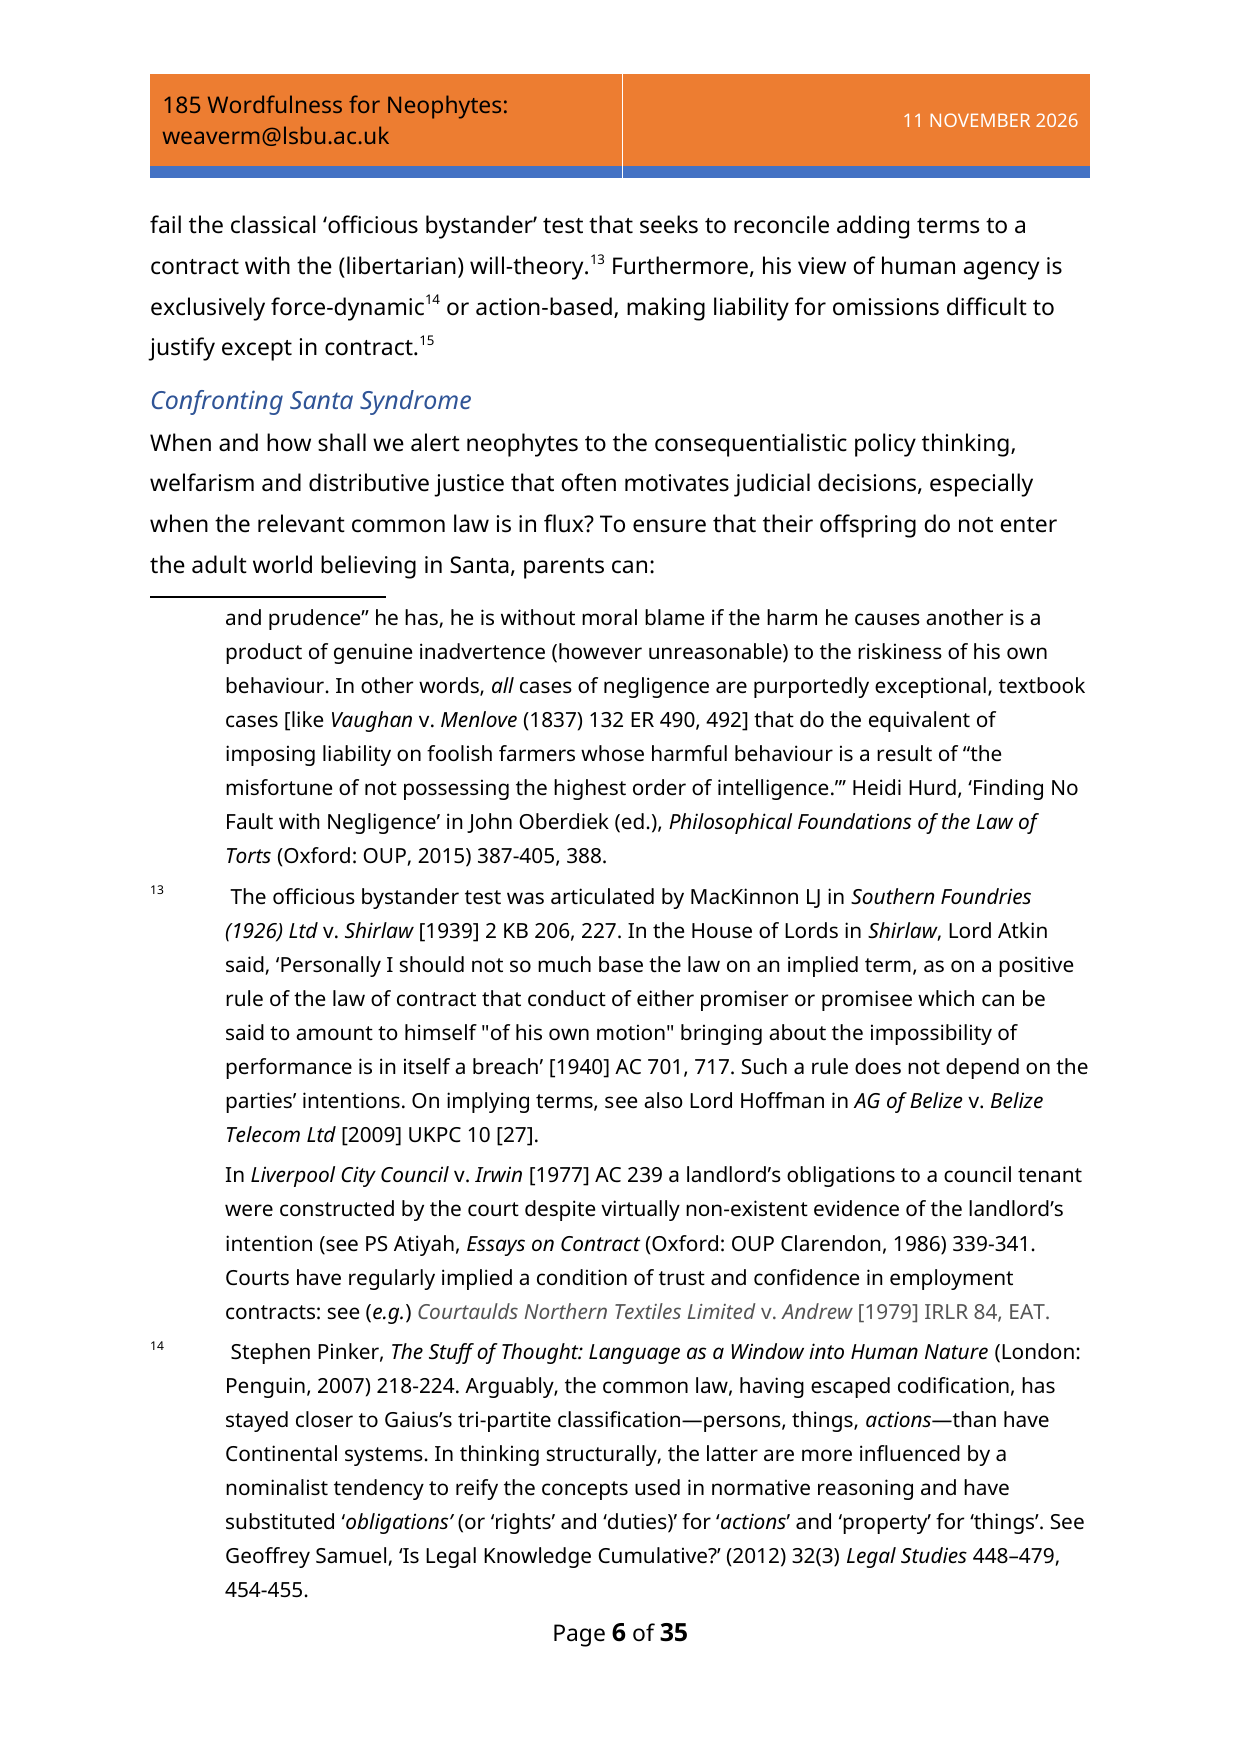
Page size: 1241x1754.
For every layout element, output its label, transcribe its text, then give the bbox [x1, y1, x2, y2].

subtitle Confronting Santa Syndrome [150, 382, 1090, 416]
text When and how shall we alert neophytes to the consequentialistic policy thinking, welfarism and distributive justice that often motivates judicial decisions, especially when the relevant common law is in flux? To ensure that their offspring do not enter the adult world believing in Santa, parents can: [150, 427, 1090, 580]
text This armchair fiat makes strangers to the ‘law of obligations’ of: stricter liabilities in tort (including vicarious liability); and the implication of contractual terms that would fail the classical ‘officious bystander’ test that seeks to reconcile adding terms to a contract with the (libertarian) will-theory. Furthermore, his view of human agency is exclusively force-dynamic or action-based, making liability for omissions difficult to justify except in contract. [150, 209, 1090, 363]
